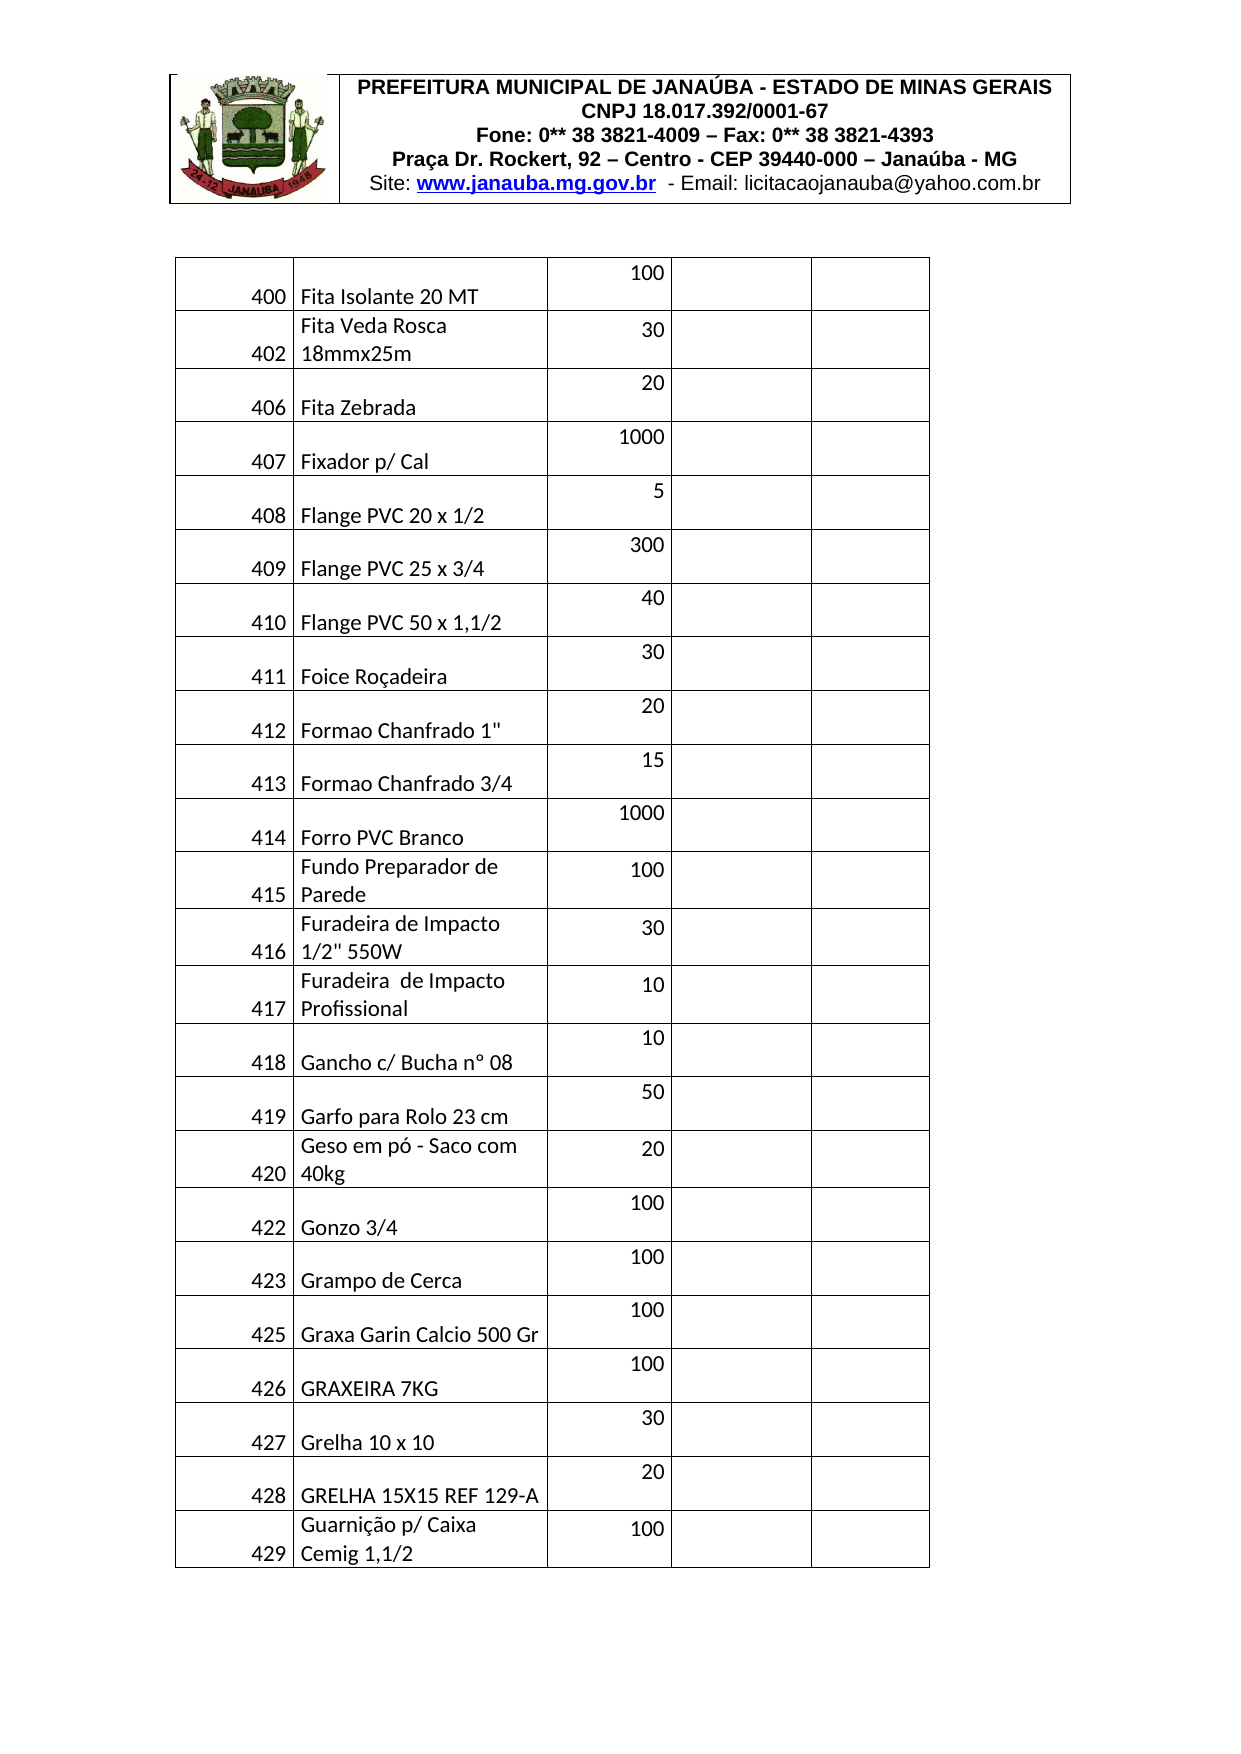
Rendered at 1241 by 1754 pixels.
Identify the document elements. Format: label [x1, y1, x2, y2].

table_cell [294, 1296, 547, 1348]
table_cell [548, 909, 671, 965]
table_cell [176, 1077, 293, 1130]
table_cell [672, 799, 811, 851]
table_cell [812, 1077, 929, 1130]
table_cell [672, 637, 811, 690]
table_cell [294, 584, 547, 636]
picture [177, 74, 328, 203]
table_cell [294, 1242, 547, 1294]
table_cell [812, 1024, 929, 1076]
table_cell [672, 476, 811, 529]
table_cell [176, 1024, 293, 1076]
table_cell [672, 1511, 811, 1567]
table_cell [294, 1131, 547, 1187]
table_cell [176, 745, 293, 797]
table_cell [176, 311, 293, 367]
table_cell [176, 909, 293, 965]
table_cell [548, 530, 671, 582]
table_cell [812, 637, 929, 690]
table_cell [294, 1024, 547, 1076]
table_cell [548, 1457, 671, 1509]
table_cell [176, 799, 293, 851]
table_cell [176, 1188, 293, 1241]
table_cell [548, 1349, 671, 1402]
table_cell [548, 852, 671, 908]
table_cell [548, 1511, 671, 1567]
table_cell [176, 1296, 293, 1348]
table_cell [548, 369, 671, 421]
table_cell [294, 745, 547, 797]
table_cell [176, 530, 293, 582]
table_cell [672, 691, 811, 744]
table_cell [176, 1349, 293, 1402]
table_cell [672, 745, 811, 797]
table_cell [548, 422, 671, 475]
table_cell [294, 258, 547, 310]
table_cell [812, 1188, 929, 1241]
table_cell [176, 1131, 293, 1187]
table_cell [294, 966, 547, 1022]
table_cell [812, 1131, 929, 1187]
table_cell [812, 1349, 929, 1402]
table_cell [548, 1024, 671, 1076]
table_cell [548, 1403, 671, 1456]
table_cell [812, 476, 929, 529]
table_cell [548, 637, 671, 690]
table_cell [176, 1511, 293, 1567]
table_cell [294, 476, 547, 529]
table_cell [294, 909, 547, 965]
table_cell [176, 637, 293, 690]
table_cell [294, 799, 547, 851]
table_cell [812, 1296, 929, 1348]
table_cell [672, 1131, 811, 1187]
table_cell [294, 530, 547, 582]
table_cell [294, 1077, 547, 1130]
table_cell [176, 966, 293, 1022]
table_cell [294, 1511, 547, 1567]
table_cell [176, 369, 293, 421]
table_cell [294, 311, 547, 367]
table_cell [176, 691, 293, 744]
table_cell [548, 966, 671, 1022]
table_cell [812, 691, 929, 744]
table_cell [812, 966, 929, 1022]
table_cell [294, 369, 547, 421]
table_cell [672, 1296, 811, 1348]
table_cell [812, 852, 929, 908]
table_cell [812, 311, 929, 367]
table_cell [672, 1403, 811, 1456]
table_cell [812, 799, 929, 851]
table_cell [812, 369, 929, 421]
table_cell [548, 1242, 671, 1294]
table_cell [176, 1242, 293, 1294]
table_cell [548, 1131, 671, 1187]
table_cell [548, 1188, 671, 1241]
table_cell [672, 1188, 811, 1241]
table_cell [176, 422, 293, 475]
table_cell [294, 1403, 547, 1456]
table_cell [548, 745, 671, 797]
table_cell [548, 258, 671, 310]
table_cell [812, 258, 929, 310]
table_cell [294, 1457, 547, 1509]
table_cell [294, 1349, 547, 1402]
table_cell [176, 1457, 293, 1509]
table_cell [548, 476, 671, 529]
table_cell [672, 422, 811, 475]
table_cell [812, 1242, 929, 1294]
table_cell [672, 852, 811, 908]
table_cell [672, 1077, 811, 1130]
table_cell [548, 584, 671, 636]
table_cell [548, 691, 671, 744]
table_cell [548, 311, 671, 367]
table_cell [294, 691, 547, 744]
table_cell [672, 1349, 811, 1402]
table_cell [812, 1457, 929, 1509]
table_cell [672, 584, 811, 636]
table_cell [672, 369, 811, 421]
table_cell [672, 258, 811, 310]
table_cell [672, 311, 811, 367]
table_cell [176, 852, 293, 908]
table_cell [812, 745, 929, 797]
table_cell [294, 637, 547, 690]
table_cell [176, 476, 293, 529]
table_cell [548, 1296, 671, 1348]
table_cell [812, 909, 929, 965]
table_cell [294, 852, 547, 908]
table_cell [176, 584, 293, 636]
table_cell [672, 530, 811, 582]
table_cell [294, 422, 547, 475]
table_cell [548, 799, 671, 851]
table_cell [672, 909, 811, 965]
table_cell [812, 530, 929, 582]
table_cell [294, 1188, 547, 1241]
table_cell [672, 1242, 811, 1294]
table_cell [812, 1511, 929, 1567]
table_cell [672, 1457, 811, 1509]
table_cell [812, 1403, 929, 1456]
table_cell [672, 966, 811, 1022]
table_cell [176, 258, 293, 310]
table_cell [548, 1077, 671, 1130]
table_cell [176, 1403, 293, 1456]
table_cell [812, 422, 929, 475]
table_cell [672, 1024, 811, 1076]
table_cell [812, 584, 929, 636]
